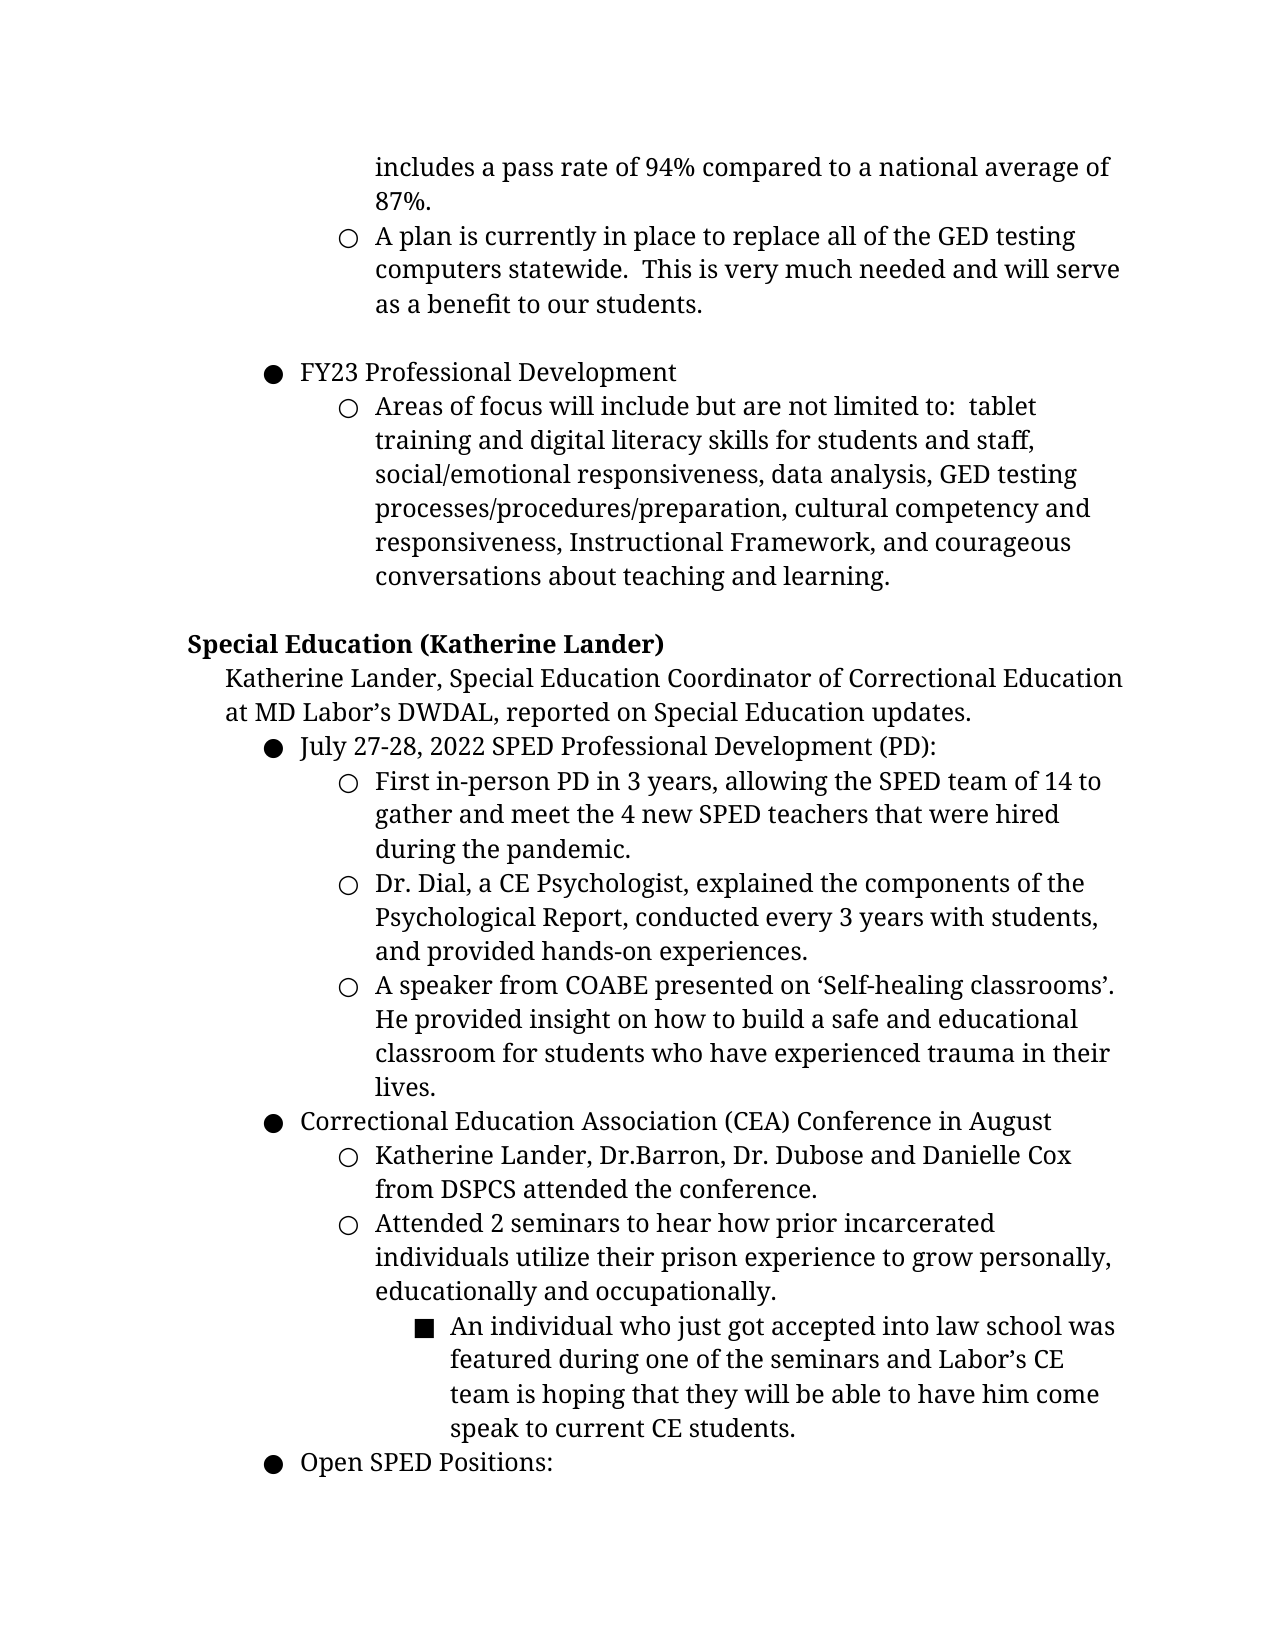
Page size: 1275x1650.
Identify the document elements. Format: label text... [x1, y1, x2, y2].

list Open SPED Positions: [262, 1444, 1125, 1478]
list FY23 Professional Development [262, 354, 1125, 388]
list A speaker from COABE presented on ‘Self-healing classrooms’. He provided insight on how to build a safe and educational classroom for students who have experienced trauma in their lives. [337, 967, 1125, 1104]
text Katherine Lander, Special Education Coordinator of Correctional Education at MD Labor’s DWDAL, reported on Special Education updates. [225, 661, 1125, 729]
list Dr. Dial, a CE Psychologist, explained the components of the Psychological Report, conducted every 3 years with students, and provided hands-on experiences. [337, 865, 1125, 967]
list Areas of focus will include but are not limited to: tablet training and digital literacy skills for students and staff, social/emotional responsiveness, data analysis, GED testing processes/procedures/preparation, cultural competency and responsiveness, Instructional Framework, and courageous conversations about teaching and learning. [337, 388, 1125, 593]
list A plan is currently in place to replace all of the GED testing computers statewide. This is very much needed and will serve as a benefit to our students. [337, 218, 1125, 320]
list Correctional Education Association (CEA) Conference in August [262, 1104, 1125, 1138]
list Attended 2 seminars to hear how prior incarcerated individuals utilize their prison experience to grow personally, educationally and occupationally. [337, 1206, 1125, 1308]
list An individual who just got accepted into law school was featured during one of the seminars and Labor’s CE team is hoping that they will be able to have him come speak to current CE students. [412, 1308, 1125, 1444]
text Special Education (Katherine Lander) [187, 627, 1125, 661]
list July 27-28, 2022 SPED Professional Development (PD): [262, 729, 1125, 763]
list First in-person PD in 3 years, allowing the SPED team of 14 to gather and meet the 4 new SPED teachers that were hired during the pandemic. [337, 763, 1125, 865]
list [337, 150, 1125, 218]
list Katherine Lander, Dr.Barron, Dr. Dubose and Danielle Cox from DSPCS attended the conference. [337, 1138, 1125, 1206]
